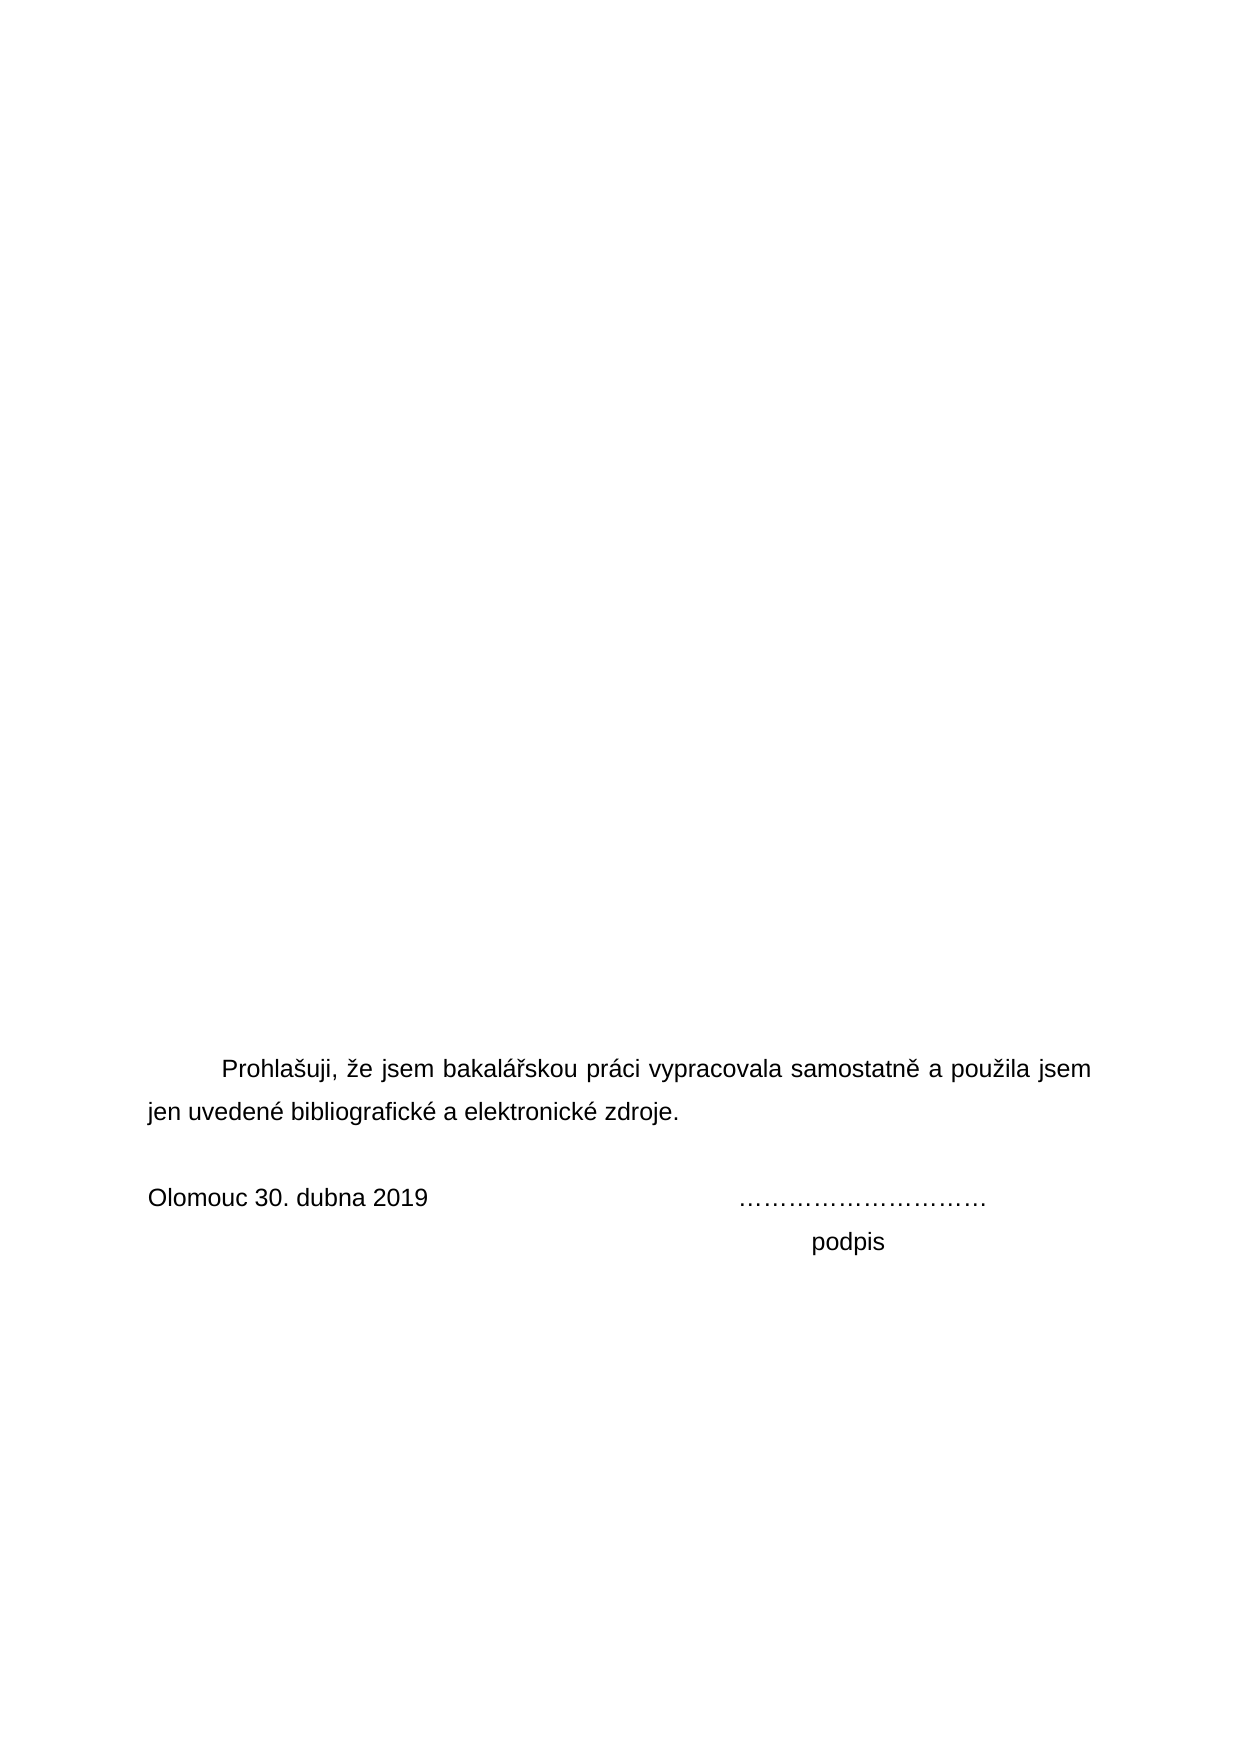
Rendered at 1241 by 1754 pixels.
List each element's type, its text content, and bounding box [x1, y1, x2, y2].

text Olomouc 30. dubna 2019 ………………………… [148, 1183, 1093, 1212]
text Prohlašuji, že jsem bakalářskou práci vypracovala samostatně a použila jsem jen uvedené bibliografické a elektronické zdroje. [148, 1054, 1093, 1126]
text podpis [738, 1227, 1093, 1255]
